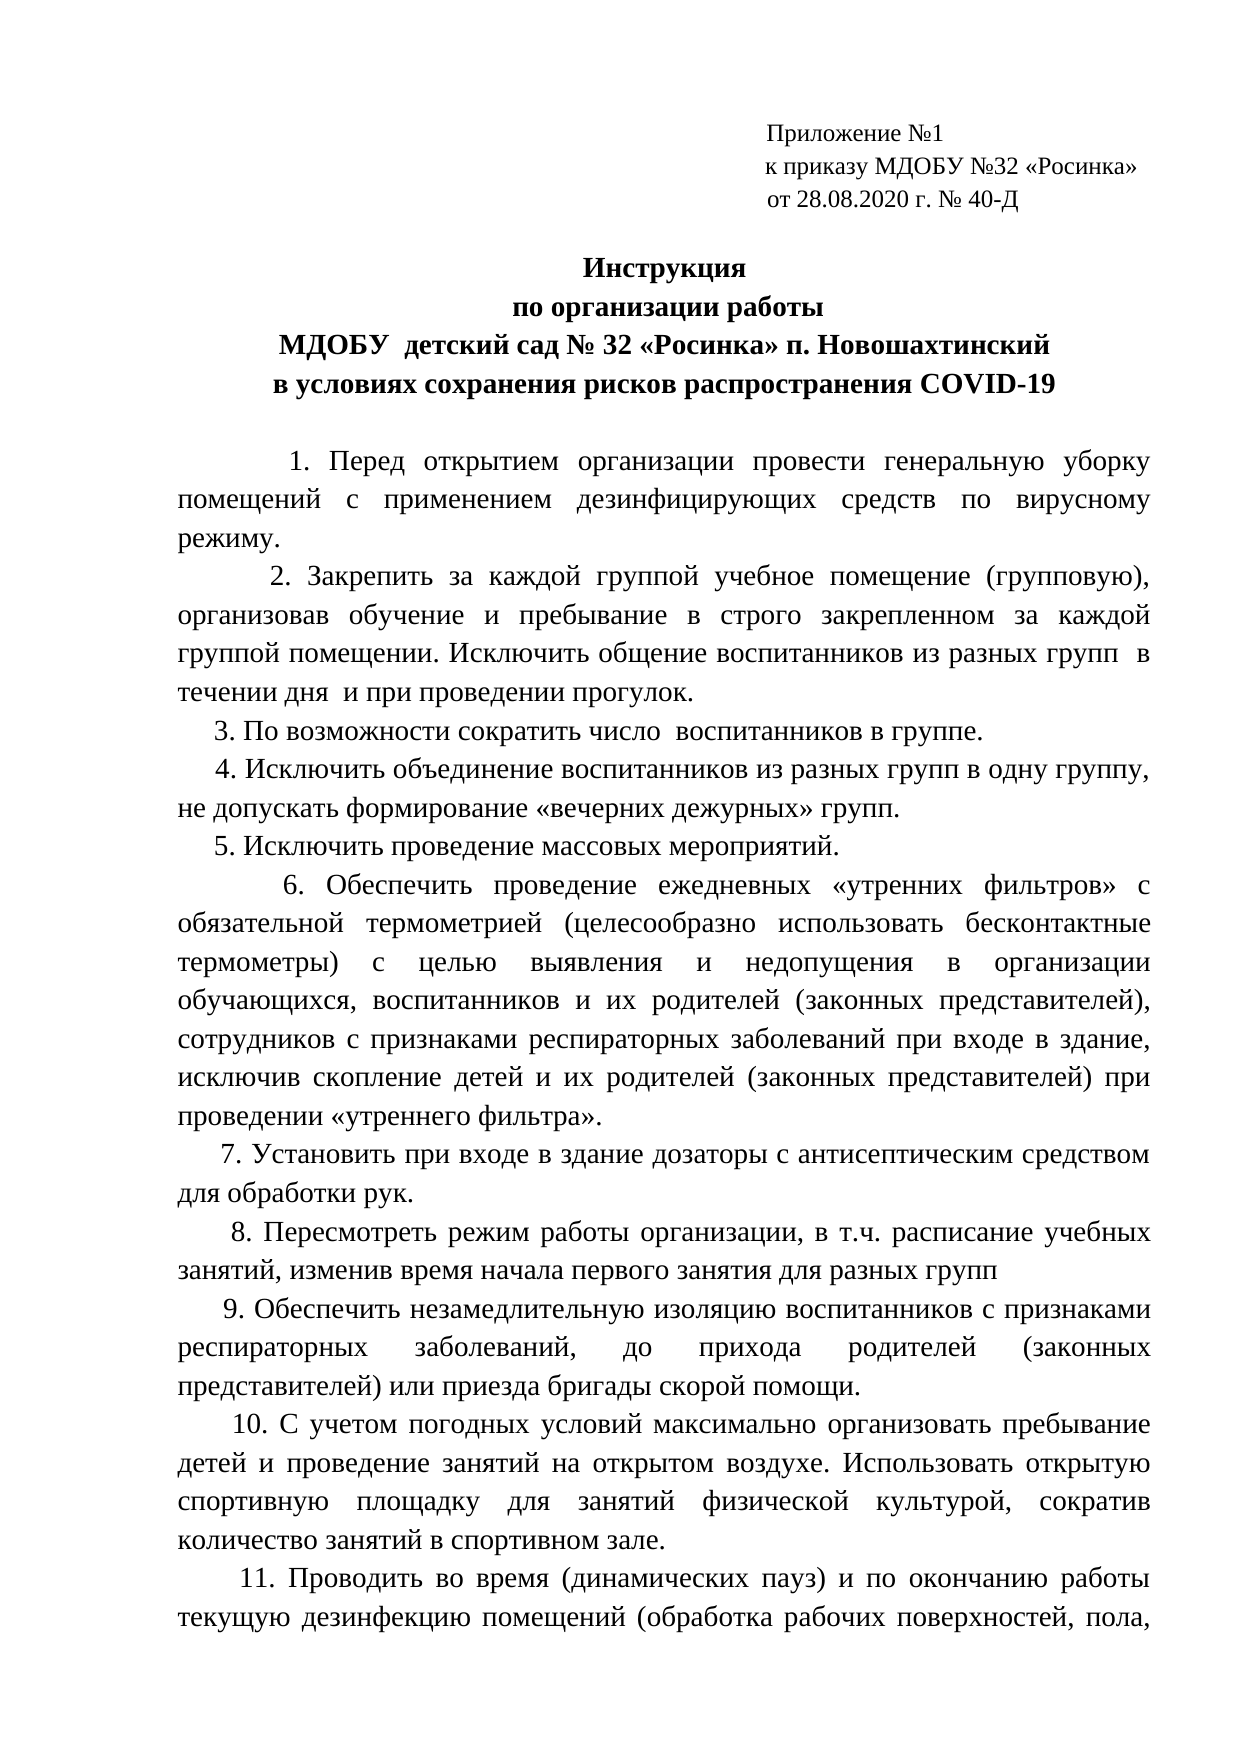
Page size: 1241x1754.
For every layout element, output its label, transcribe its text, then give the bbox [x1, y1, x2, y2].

text к приказу МДОБУ №32 «Росинка» [177, 151, 1152, 180]
text 5. Исключить проведение массовых мероприятий. [177, 828, 1152, 862]
text в условиях сохранения рисков распространения COVID-19 [177, 366, 1152, 399]
text 2. Закрепить за каждой группой учебное помещение (групповую), организовав обучение и пребывание в строго закрепленном за каждой группой помещении. Исключить общение воспитанников из разных групп в течении дня и при проведении прогулок. [177, 558, 1152, 708]
text МДОБУ детский сад № 32 «Росинка» п. Новошахтинский [177, 327, 1152, 361]
text Инструкция [177, 250, 1152, 284]
text 8. Пересмотреть режим работы организации, в т.ч. расписание учебных занятий, изменив время начала первого занятия для разных групп [177, 1214, 1152, 1286]
text 4. Исключить объединение воспитанников из разных групп в одну группу, не допускать формирование «вечерних дежурных» групп. [177, 751, 1152, 823]
text 3. По возможности сократить число воспитанников в группе. [177, 713, 1152, 746]
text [177, 1561, 1152, 1633]
text по организации работы [177, 289, 1152, 322]
text 10. С учетом погодных условий максимально организовать пребывание детей и проведение занятий на открытом воздухе. Использовать открытую спортивную площадку для занятий физической культурой, сократив количество занятий в спортивном зале. [177, 1406, 1152, 1556]
text от 28.08.2020 г. № 40-Д [177, 184, 1152, 213]
text 6. Обеспечить проведение ежедневных «утренних фильтров» с обязательной термометрией (целесообразно использовать бесконтактные термометры) с целью выявления и недопущения в организации обучающихся, воспитанников и их родителей (законных представителей), сотрудников с признаками респираторных заболеваний при входе в здание, исключив скопление детей и их родителей (законных представителей) при проведении «утреннего фильтра». [177, 867, 1152, 1132]
text 9. Обеспечить незамедлительную изоляцию воспитанников с признаками респираторных заболеваний, до прихода родителей (законных представителей) или приезда бригады скорой помощи. [177, 1291, 1152, 1401]
text 7. Установить при входе в здание дозаторы с антисептическим средством для обработки рук. [177, 1137, 1152, 1209]
text 1. Перед открытием организации провести генеральную уборку помещений с применением дезинфицирующих средств по вирусному режиму. [177, 443, 1152, 553]
text Приложение №1 [177, 118, 1152, 147]
